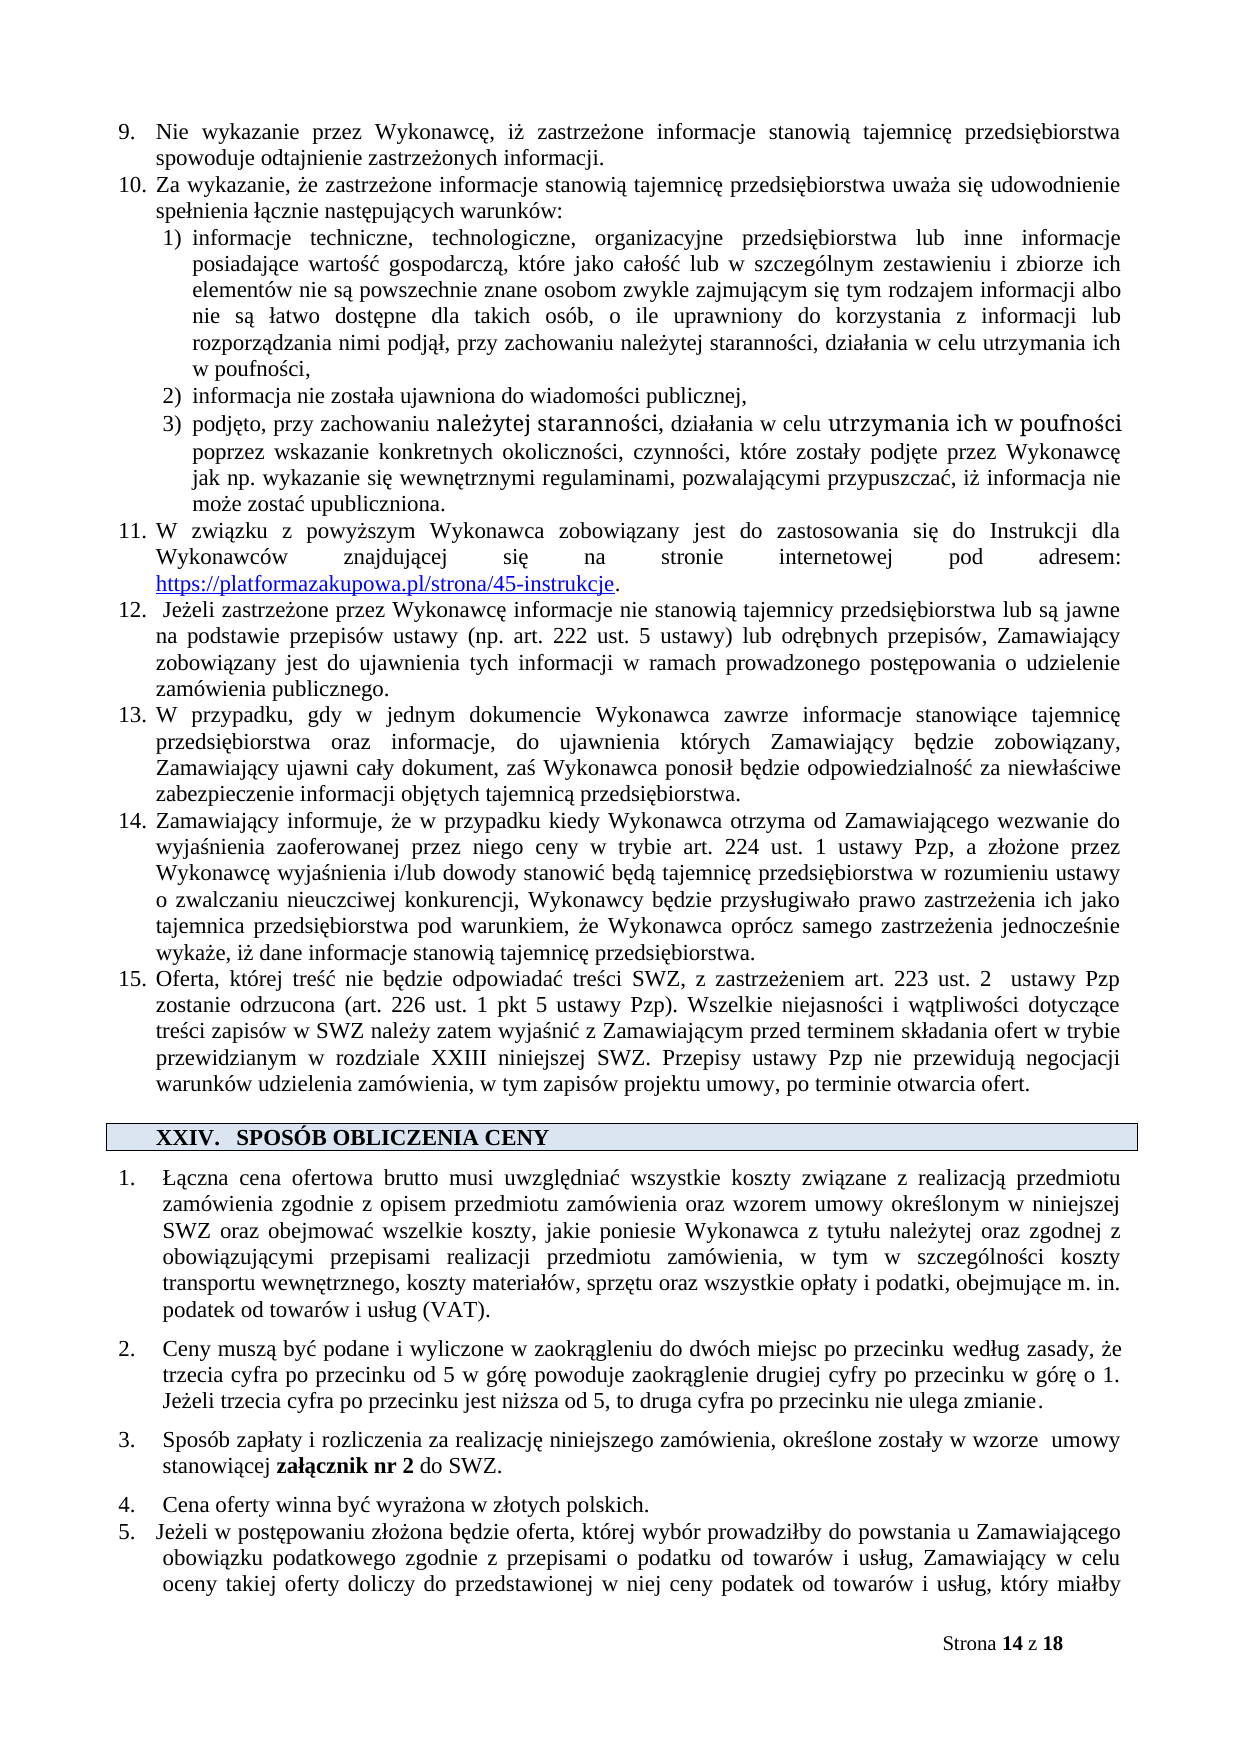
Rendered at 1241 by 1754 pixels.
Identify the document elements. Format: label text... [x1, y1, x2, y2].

list Zamawiający informuje, że w przypadku kiedy Wykonawca otrzyma od Zamawiającego wezwanie do wyjaśnienia zaoferowanej przez niego ceny w trybie art. 224 ust. 1 ustawy Pzp, a złożone przez Wykonawcę wyjaśnienia i/lub dowody stanowić będą tajemnicę przedsiębiorstwa w rozumieniu ustawy o zwalczaniu nieuczciwej konkurencji, Wykonawcy będzie przysługiwało prawo zastrzeżenia ich jako tajemnica przedsiębiorstwa pod warunkiem, że Wykonawca oprócz samego zastrzeżenia jednocześnie wykaże, iż dane informacje stanowią tajemnicę przedsiębiorstwa. [118, 807, 1122, 965]
list Nie wykazanie przez Wykonawcę, iż zastrzeżone informacje stanowią tajemnicę przedsiębiorstwa spowoduje odtajnienie zastrzeżonych informacji. [118, 118, 1122, 171]
list Za wykazanie, że zastrzeżone informacje stanowią tajemnicę przedsiębiorstwa uważa się udowodnienie spełnienia łącznie następujących warunków: [118, 171, 1122, 223]
list podjęto, przy zachowaniu należytej staranności, działania w celu utrzymania ich w poufności poprzez wskazanie konkretnych okoliczności, czynności, które zostały podjęte przez Wykonawcę jak np. wykazanie się wewnętrznymi regulaminami, pozwalającymi przypuszczać, iż informacja nie może zostać upubliczniona. [162, 408, 1122, 517]
list W przypadku, gdy w jednym dokumencie Wykonawca zawrze informacje stanowiące tajemnicę przedsiębiorstwa oraz informacje, do ujawnienia których Zamawiający będzie zobowiązany, Zamawiający ujawni cały dokument, zaś Wykonawca ponosił będzie odpowiedzialność za niewłaściwe zabezpieczenie informacji objętych tajemnicą przedsiębiorstwa. [118, 701, 1122, 807]
list Łączna cena ofertowa brutto musi uwzględniać wszystkie koszty związane z realizacją przedmiotu zamówienia zgodnie z opisem przedmiotu zamówienia oraz wzorem umowy określonym w niniejszej SWZ oraz obejmować wszelkie koszty, jakie poniesie Wykonawca z tytułu należytej oraz zgodnej z obowiązującymi przepisami realizacji przedmiotu zamówienia, w tym w szczególności koszty transportu wewnętrznego, koszty materiałów, sprzętu oraz wszystkie opłaty i podatki, obejmujące m. in. podatek od towarów i usług (VAT). [118, 1164, 1122, 1322]
list informacja nie została ujawniona do wiadomości publicznej, [162, 382, 1122, 408]
list Jeżeli zastrzeżone przez Wykonawcę informacje nie stanowią tajemnicy przedsiębiorstwa lub są jawne na podstawie przepisów ustawy (np. art. 222 ust. 5 ustawy) lub odrębnych przepisów, Zamawiający zobowiązany jest do ujawnienia tych informacji w ramach prowadzonego postępowania o udzielenie zamówienia publicznego. [118, 596, 1122, 701]
list Cena oferty winna być wyrażona w złotych polskich. [118, 1491, 1122, 1518]
list informacje techniczne, technologiczne, organizacyjne przedsiębiorstwa lub inne informacje posiadające wartość gospodarczą, które jako całość lub w szczególnym zestawieniu i zbiorze ich elementów nie są powszechnie znane osobom zwykle zajmującym się tym rodzajem informacji albo nie są łatwo dostępne dla takich osób, o ile uprawniony do korzystania z informacji lub rozporządzania nimi podjął, przy zachowaniu należytej staranności, działania w celu utrzymania ich w poufności, [162, 223, 1122, 382]
list Ceny muszą być podane i wyliczone w zaokrągleniu do dwóch miejsc po przecinku według zasady, że trzecia cyfra po przecinku od 5 w górę powoduje zaokrąglenie drugiej cyfry po przecinku w górę o 1. Jeżeli trzecia cyfra po przecinku jest niższa od 5, to druga cyfra po przecinku nie ulega zmianie. [118, 1334, 1122, 1414]
table_header SPOSÓB OBLICZENIA CENY [107, 1124, 1137, 1150]
list Oferta, której treść nie będzie odpowiadać treści SWZ, z zastrzeżeniem art. 223 ust. 2 ustawy Pzp zostanie odrzucona (art. 226 ust. 1 pkt 5 ustawy Pzp). Wszelkie niejasności i wątpliwości dotyczące treści zapisów w SWZ należy zatem wyjaśnić z Zamawiającym przed terminem składania ofert w trybie przewidzianym w rozdziale XXIII niniejszej SWZ. Przepisy ustawy Pzp nie przewidują negocjacji warunków udzielenia zamówienia, w tym zapisów projektu umowy, po terminie otwarcia ofert. [118, 965, 1122, 1097]
list W związku z powyższym Wykonawca zobowiązany jest do zastosowania się do Instrukcji dla Wykonawców znajdującej się na stronie internetowej pod adresem: https://platformazakupowa.pl/strona/45-instrukcje. [118, 517, 1122, 596]
list Sposób zapłaty i rozliczenia za realizację niniejszego zamówienia, określone zostały w wzorze umowy stanowiącej załącznik nr 2 do SWZ. [118, 1426, 1122, 1479]
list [118, 1518, 1122, 1597]
